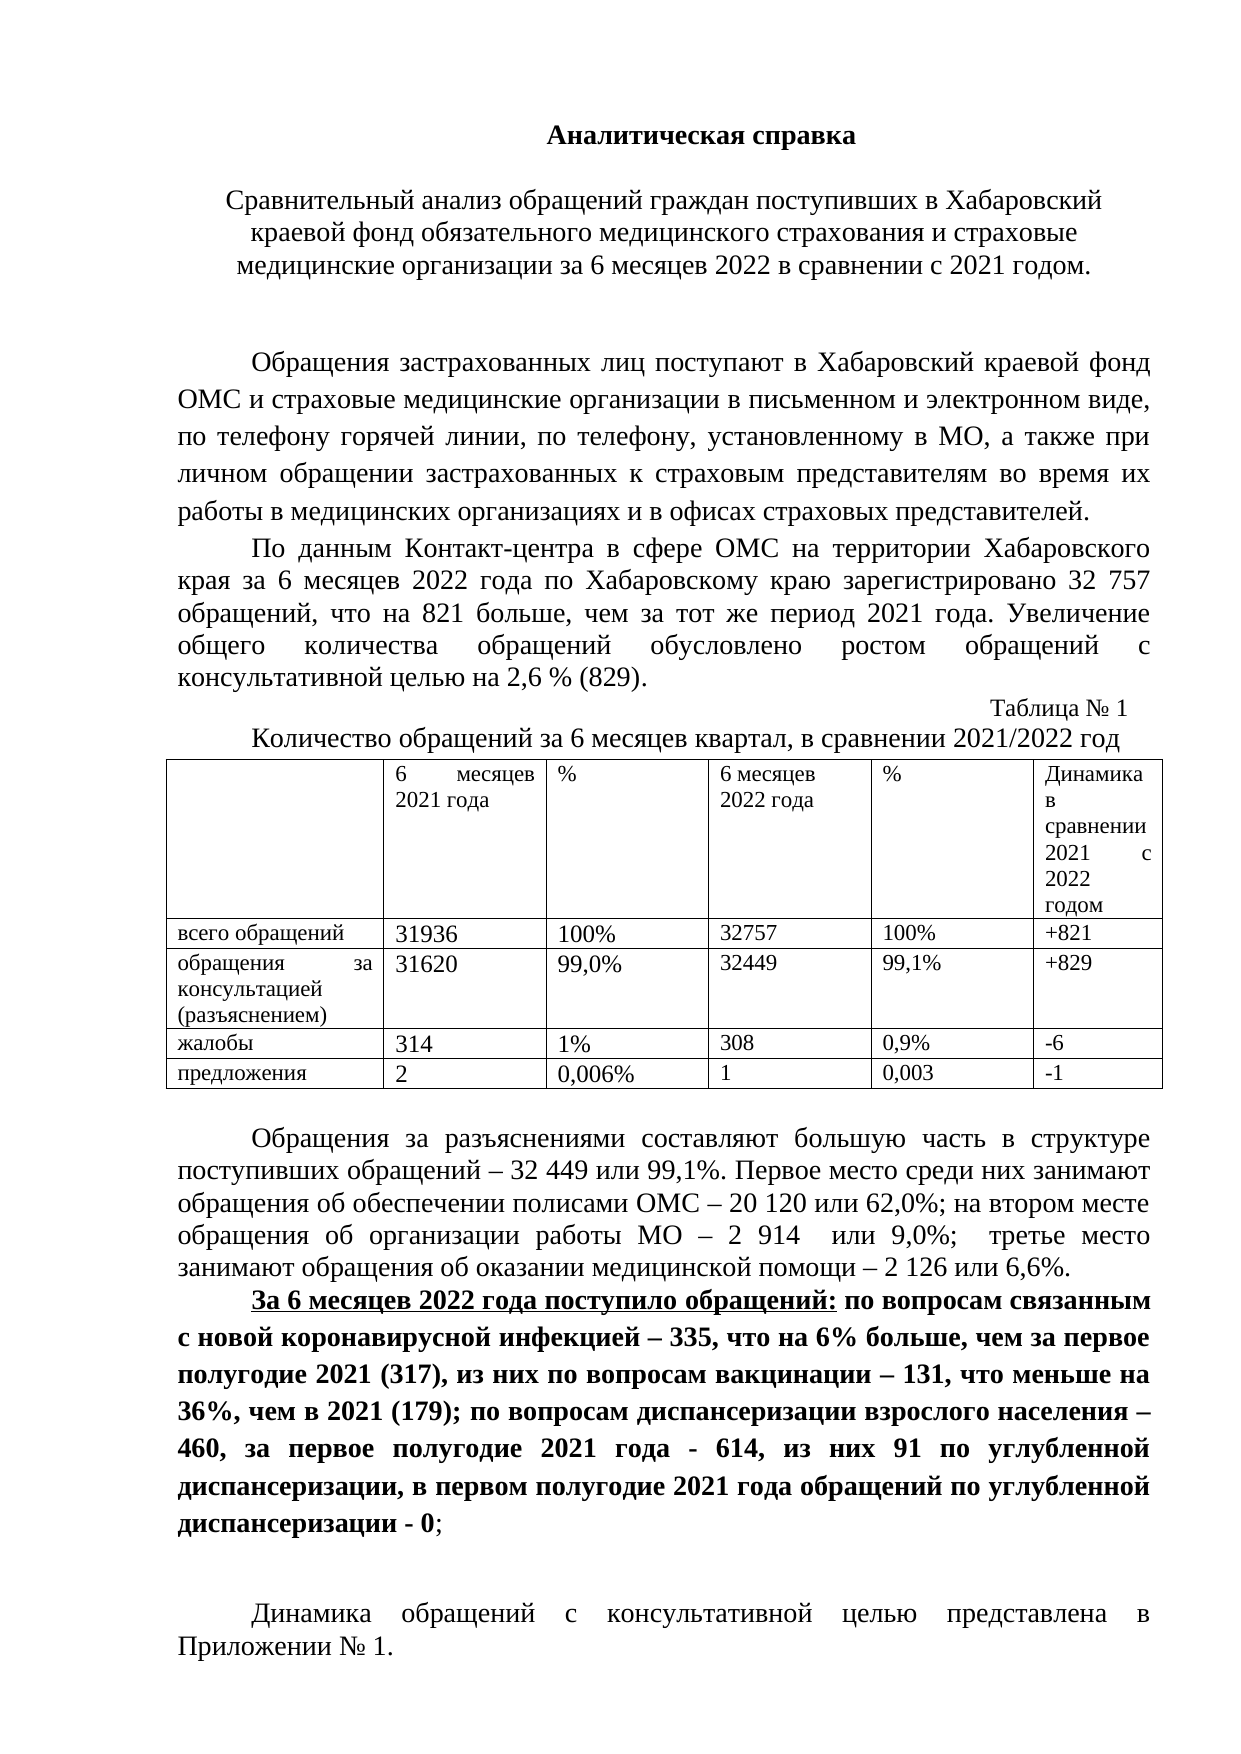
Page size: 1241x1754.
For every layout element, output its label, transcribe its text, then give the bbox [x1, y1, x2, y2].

table_cell 31620 [384, 949, 546, 1028]
table_cell обращения за консультацией (разъяснением) [167, 949, 383, 1028]
table_cell 32757 [709, 919, 871, 948]
table_cell +821 [1034, 919, 1162, 948]
table_cell 0,003 [872, 1059, 1033, 1087]
table_cell +829 [1034, 949, 1162, 1028]
table_cell -1 [1034, 1059, 1162, 1087]
text Сравнительный анализ обращений граждан поступивших в Хабаровский краевой фонд обязательного медицинского страхования и страховые медицинские организации за 6 месяцев 2022 в сравнении с 2021 годом. [177, 183, 1152, 280]
table_cell всего обращений [167, 919, 383, 948]
table_header 6 месяцев 2022 года [709, 760, 871, 918]
table_cell 99,0% [547, 949, 708, 1028]
text Обращения застрахованных лиц поступают в Хабаровский краевой фонд ОМС и страховые медицинские организации в письменном и электронном виде, по телефону горячей линии, по телефону, установленному в МО, а также при личном обращении застрахованных к страховым представителям во время их работы в медицинских организациях и в офисах страховых представителей. [177, 345, 1152, 526]
table_cell 100% [872, 919, 1033, 948]
table_cell 31936 [384, 919, 546, 948]
table_cell 0,006% [547, 1059, 708, 1087]
text За 6 месяцев 2022 года поступило обращений: по вопросам связанным с новой коронавирусной инфекцией – 335, что на 6% больше, чем за первое полугодие 2021 (317), из них по вопросам вакцинации – 131, что меньше на 36%, чем в 2021 (179); по вопросам диспансеризации взрослого населения – 460, за первое полугодие 2021 года - 614, из них 91 по углубленной диспансеризации, в первом полугодие 2021 года обращений по углубленной диспансеризации - 0; [177, 1283, 1152, 1538]
table_cell 0,9% [872, 1029, 1033, 1058]
table_cell 1% [547, 1029, 708, 1058]
table_cell жалобы [167, 1029, 383, 1058]
text Аналитическая справка [177, 118, 1152, 151]
table_cell 308 [709, 1029, 871, 1058]
table_cell 2 [384, 1059, 546, 1087]
table_cell 99,1% [872, 949, 1033, 1028]
table_header % [547, 760, 708, 918]
table_cell 314 [384, 1029, 546, 1058]
text По данным Контакт-центра в сфере ОМС на территории Хабаровского края за 6 месяцев 2022 года по Хабаровскому краю зарегистрировано 32 757 обращений, что на 821 больше, чем за тот же период 2021 года. Увеличение общего количества обращений обусловлено ростом обращений с консультативной целью на 2,6 % (829). [177, 531, 1152, 693]
table_cell 1 [709, 1059, 871, 1087]
table_header 6 месяцев 2021 года [384, 760, 546, 918]
table_cell -6 [1034, 1029, 1162, 1058]
table_cell предложения [167, 1059, 383, 1087]
table_cell 32449 [709, 949, 871, 1028]
text Динамика обращений с консультативной целью представлена в Приложении № 1. [177, 1596, 1152, 1661]
text Таблица № 1 [177, 693, 1152, 722]
text Количество обращений за 6 месяцев квартал, в сравнении 2021/2022 год [177, 722, 1152, 754]
table_header [167, 760, 383, 918]
table_header % [872, 760, 1033, 918]
table_header Динамика в сравнении 2021 с 2022 годом [1034, 760, 1162, 918]
table_cell 100% [547, 919, 708, 948]
text Обращения за разъяснениями составляют большую часть в структуре поступивших обращений – 32 449 или 99,1%. Первое место среди них занимают обращения об обеспечении полисами ОМС – 20 120 или 62,0%; на втором месте обращения об организации работы МО – 2 914 или 9,0%; третье место занимают обращения об оказании медицинской помощи – 2 126 или 6,6%. [177, 1121, 1152, 1283]
